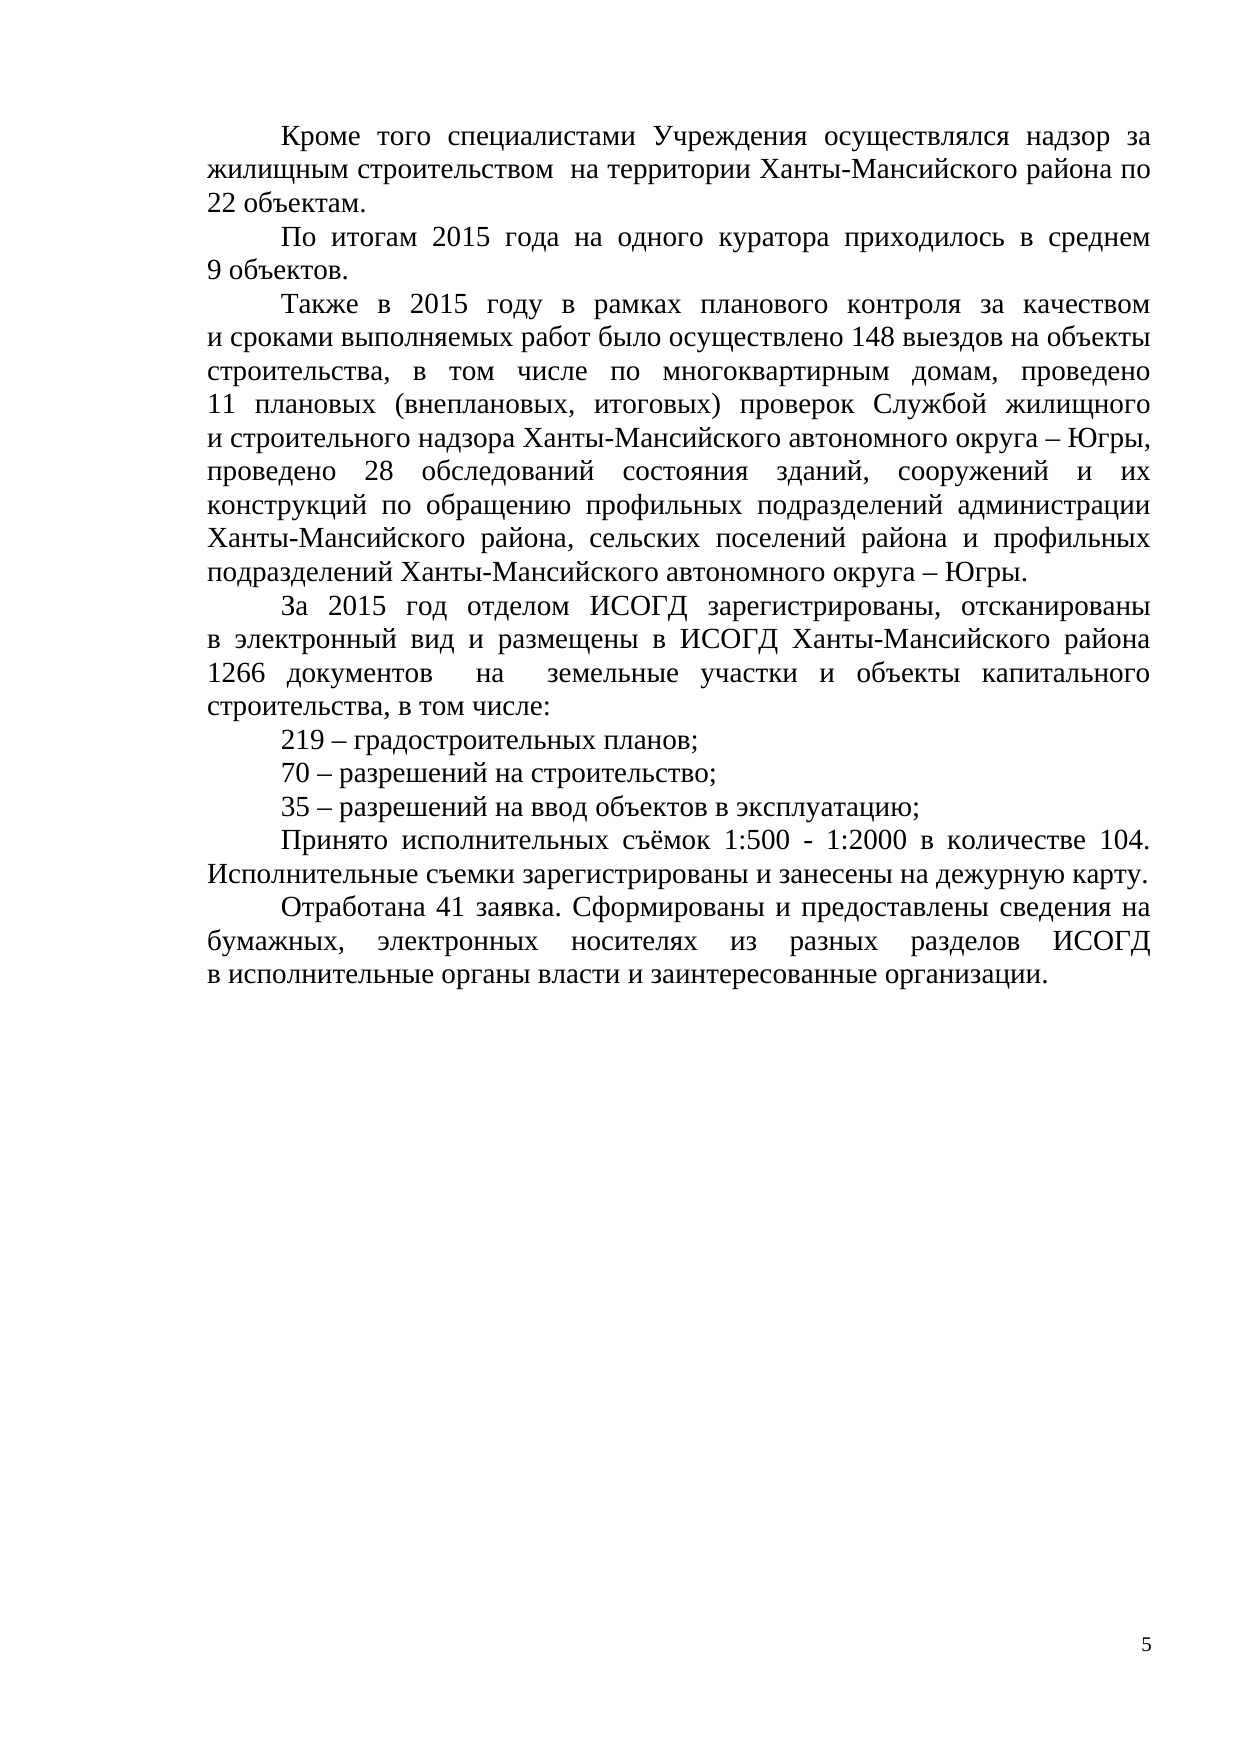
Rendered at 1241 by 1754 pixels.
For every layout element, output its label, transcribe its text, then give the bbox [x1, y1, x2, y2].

text Отработана 41 заявка. Сформированы и предоставлены сведения на бумажных, электронных носителях из разных разделов ИСОГД в исполнительные органы власти и заинтересованные организации. [207, 889, 1152, 990]
text 70 – разрешений на строительство; [207, 755, 1152, 789]
text 35 – разрешений на ввод объектов в эксплуатацию; [207, 789, 1152, 822]
list Кроме того специалистами Учреждения осуществлялся надзор за жилищным строительством на территории Ханты-Мансийского района по 22 объектам. [207, 118, 1152, 219]
text Принято исполнительных съёмок 1:500 - 1:2000 в количестве 104. Исполнительные съемки зарегистрированы и занесены на дежурную карту. [207, 822, 1152, 889]
text 219 – градостроительных планов; [207, 722, 1152, 755]
list За 2015 год отделом ИСОГД зарегистрированы, отсканированы в электронный вид и размещены в ИСОГД Ханты-Мансийского района 1266 документов на земельные участки и объекты капитального строительства, в том числе: [207, 588, 1152, 722]
list Также в 2015 году в рамках планового контроля за качеством и сроками выполняемых работ было осуществлено 148 выездов на объекты строительства, в том числе по многоквартирным домам, проведено 11 плановых (внеплановых, итоговых) проверок Службой жилищного и строительного надзора Ханты-Мансийского автономного округа – Югры, проведено 28 обследований состояния зданий, сооружений и их конструкций по обращению профильных подразделений администрации Ханты-Мансийского района, сельских поселений района и профильных подразделений Ханты-Мансийского автономного округа – Югры. [207, 286, 1152, 588]
list По итогам 2015 года на одного куратора приходилось в среднем 9 объектов. [207, 219, 1152, 286]
